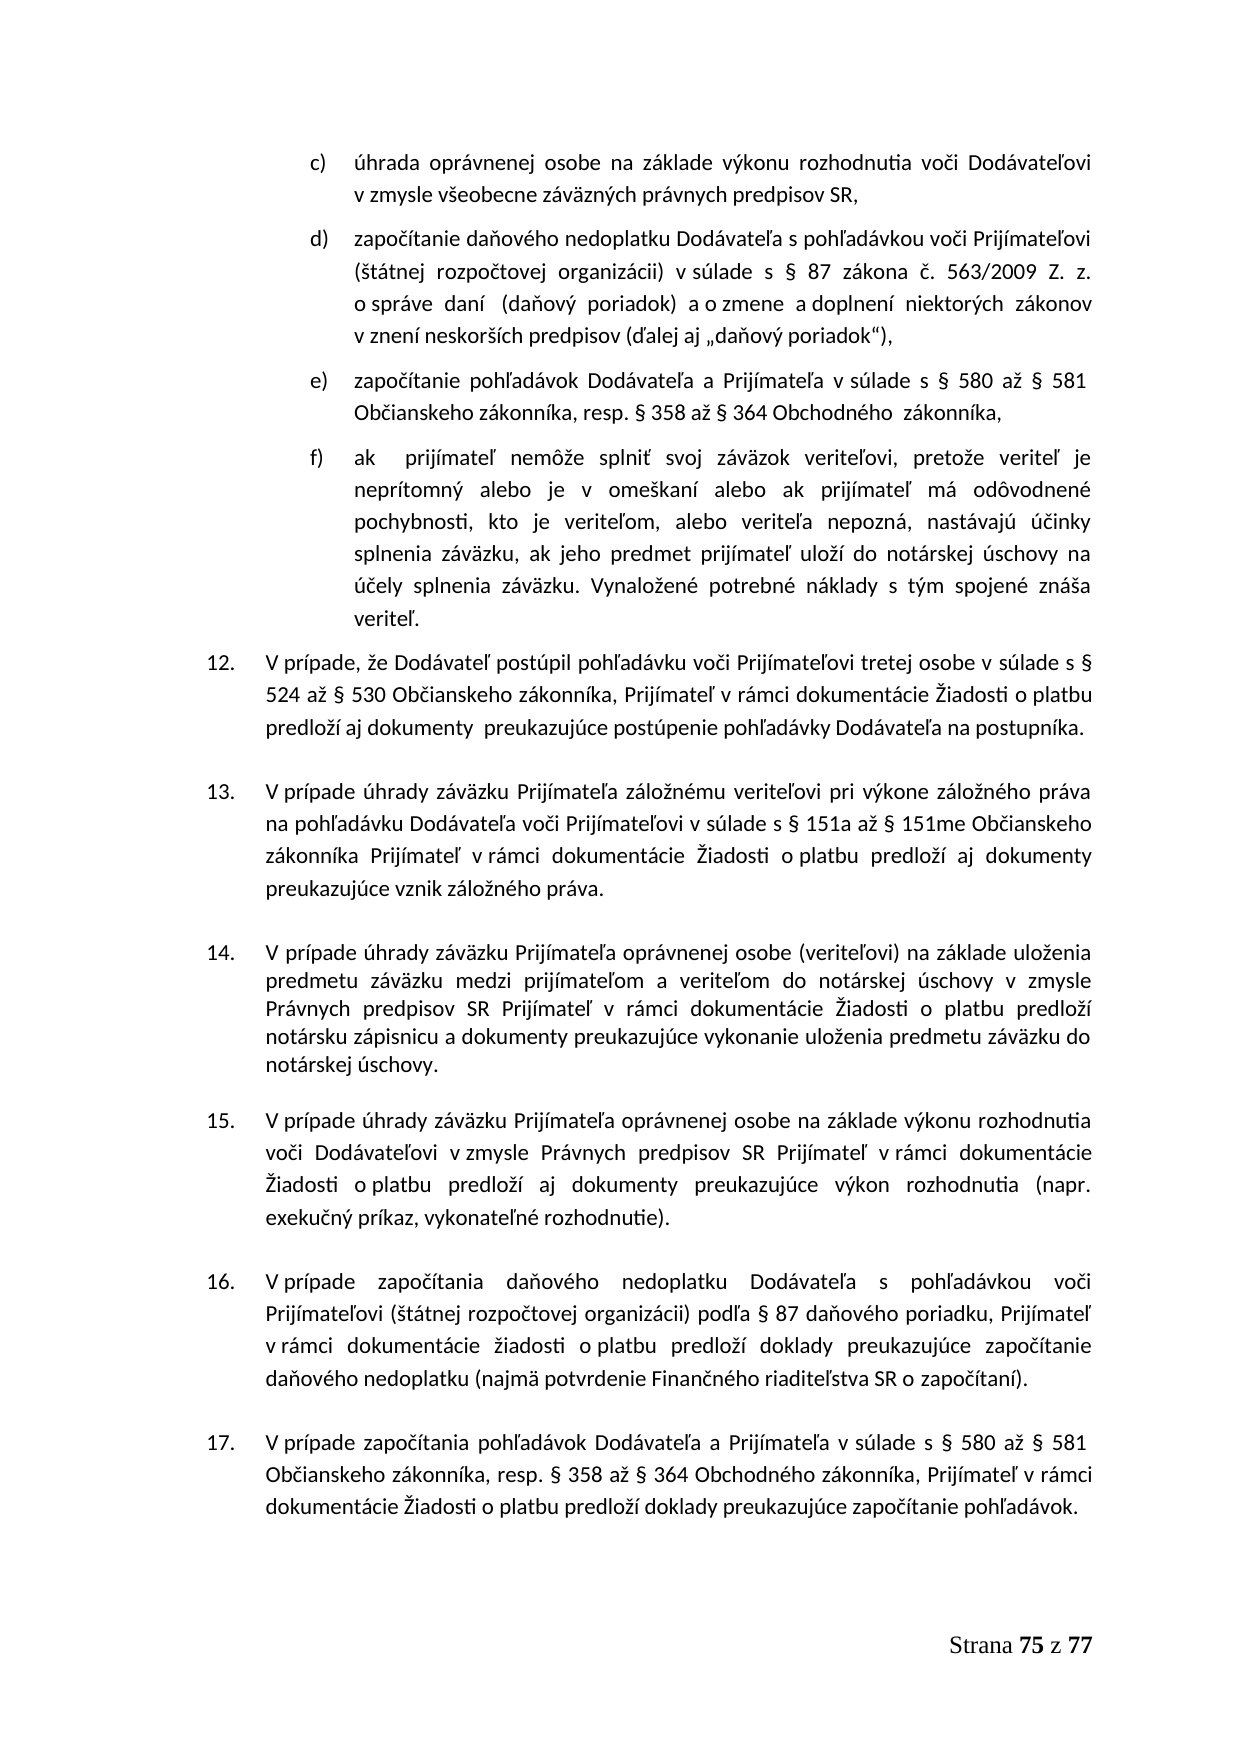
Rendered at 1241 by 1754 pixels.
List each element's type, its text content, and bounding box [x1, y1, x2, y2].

list V prípade úhrady záväzku Prijímateľa oprávnenej osobe (veriteľovi) na základe uloženia predmetu záväzku medzi prijímateľom a veriteľom do notárskej úschovy v zmysle Právnych predpisov SR Prijímateľ v rámci dokumentácie Žiadosti o platbu predloží notársku zápisnicu a dokumenty preukazujúce vykonanie uloženia predmetu záväzku do notárskej úschovy. [206, 938, 1092, 1078]
list V prípade započítania pohľadávok Dodávateľa a Prijímateľa v súlade s § 580 až § 581 Občianskeho zákonníka, resp. § 358 až § 364 Obchodného zákonníka, Prijímateľ v rámci dokumentácie Žiadosti o platbu predloží doklady preukazujúce započítanie pohľadávok. [206, 1428, 1092, 1520]
list V prípade započítania daňového nedoplatku Dodávateľa s pohľadávkou voči Prijímateľovi (štátnej rozpočtovej organizácii) podľa § 87 daňového poriadku, Prijímateľ v rámci dokumentácie žiadosti o platbu predloží doklady preukazujúce započítanie daňového nedoplatku (najmä potvrdenie Finančného riaditeľstva SR o započítaní). [206, 1267, 1092, 1392]
list započítanie pohľadávok Dodávateľa a Prijímateľa v súlade s § 580 až § 581 Občianskeho zákonníka, resp. § 358 až § 364 Obchodného zákonníka, [310, 366, 1092, 426]
list ak prijímateľ nemôže splniť svoj záväzok veriteľovi, pretože veriteľ je neprítomný alebo je v omeškaní alebo ak prijímateľ má odôvodnené pochybnosti, kto je veriteľom, alebo veriteľa nepozná, nastávajú účinky splnenia záväzku, ak jeho predmet prijímateľ uloží do notárskej úschovy na účely splnenia záväzku. Vynaložené potrebné náklady s tým spojené znáša veriteľ. [310, 443, 1092, 632]
list započítanie daňového nedoplatku Dodávateľa s pohľadávkou voči Prijímateľovi (štátnej rozpočtovej organizácii) v súlade s § 87 zákona č. 563/2009 Z. z. o správe daní (daňový poriadok) a o zmene a doplnení niektorých zákonov v znení neskorších predpisov (ďalej aj „daňový poriadok“), [310, 224, 1092, 349]
list V prípade úhrady záväzku Prijímateľa oprávnenej osobe na základe výkonu rozhodnutia voči Dodávateľovi v zmysle Právnych predpisov SR Prijímateľ v rámci dokumentácie Žiadosti o platbu predloží aj dokumenty preukazujúce výkon rozhodnutia (napr. exekučný príkaz, vykonateľné rozhodnutie). [206, 1106, 1092, 1231]
list V prípade, že Dodávateľ postúpil pohľadávku voči Prijímateľovi tretej osobe v súlade s § 524 až § 530 Občianskeho zákonníka, Prijímateľ v rámci dokumentácie Žiadosti o platbu predloží aj dokumenty preukazujúce postúpenie pohľadávky Dodávateľa na postupníka. [206, 648, 1092, 741]
list úhrada oprávnenej osobe na základe výkonu rozhodnutia voči Dodávateľovi v zmysle všeobecne záväzných právnych predpisov SR, [310, 148, 1092, 208]
list V prípade úhrady záväzku Prijímateľa záložnému veriteľovi pri výkone záložného práva na pohľadávku Dodávateľa voči Prijímateľovi v súlade s § 151a až § 151me Občianskeho zákonníka Prijímateľ v rámci dokumentácie Žiadosti o platbu predloží aj dokumenty preukazujúce vznik záložného práva. [206, 777, 1092, 902]
